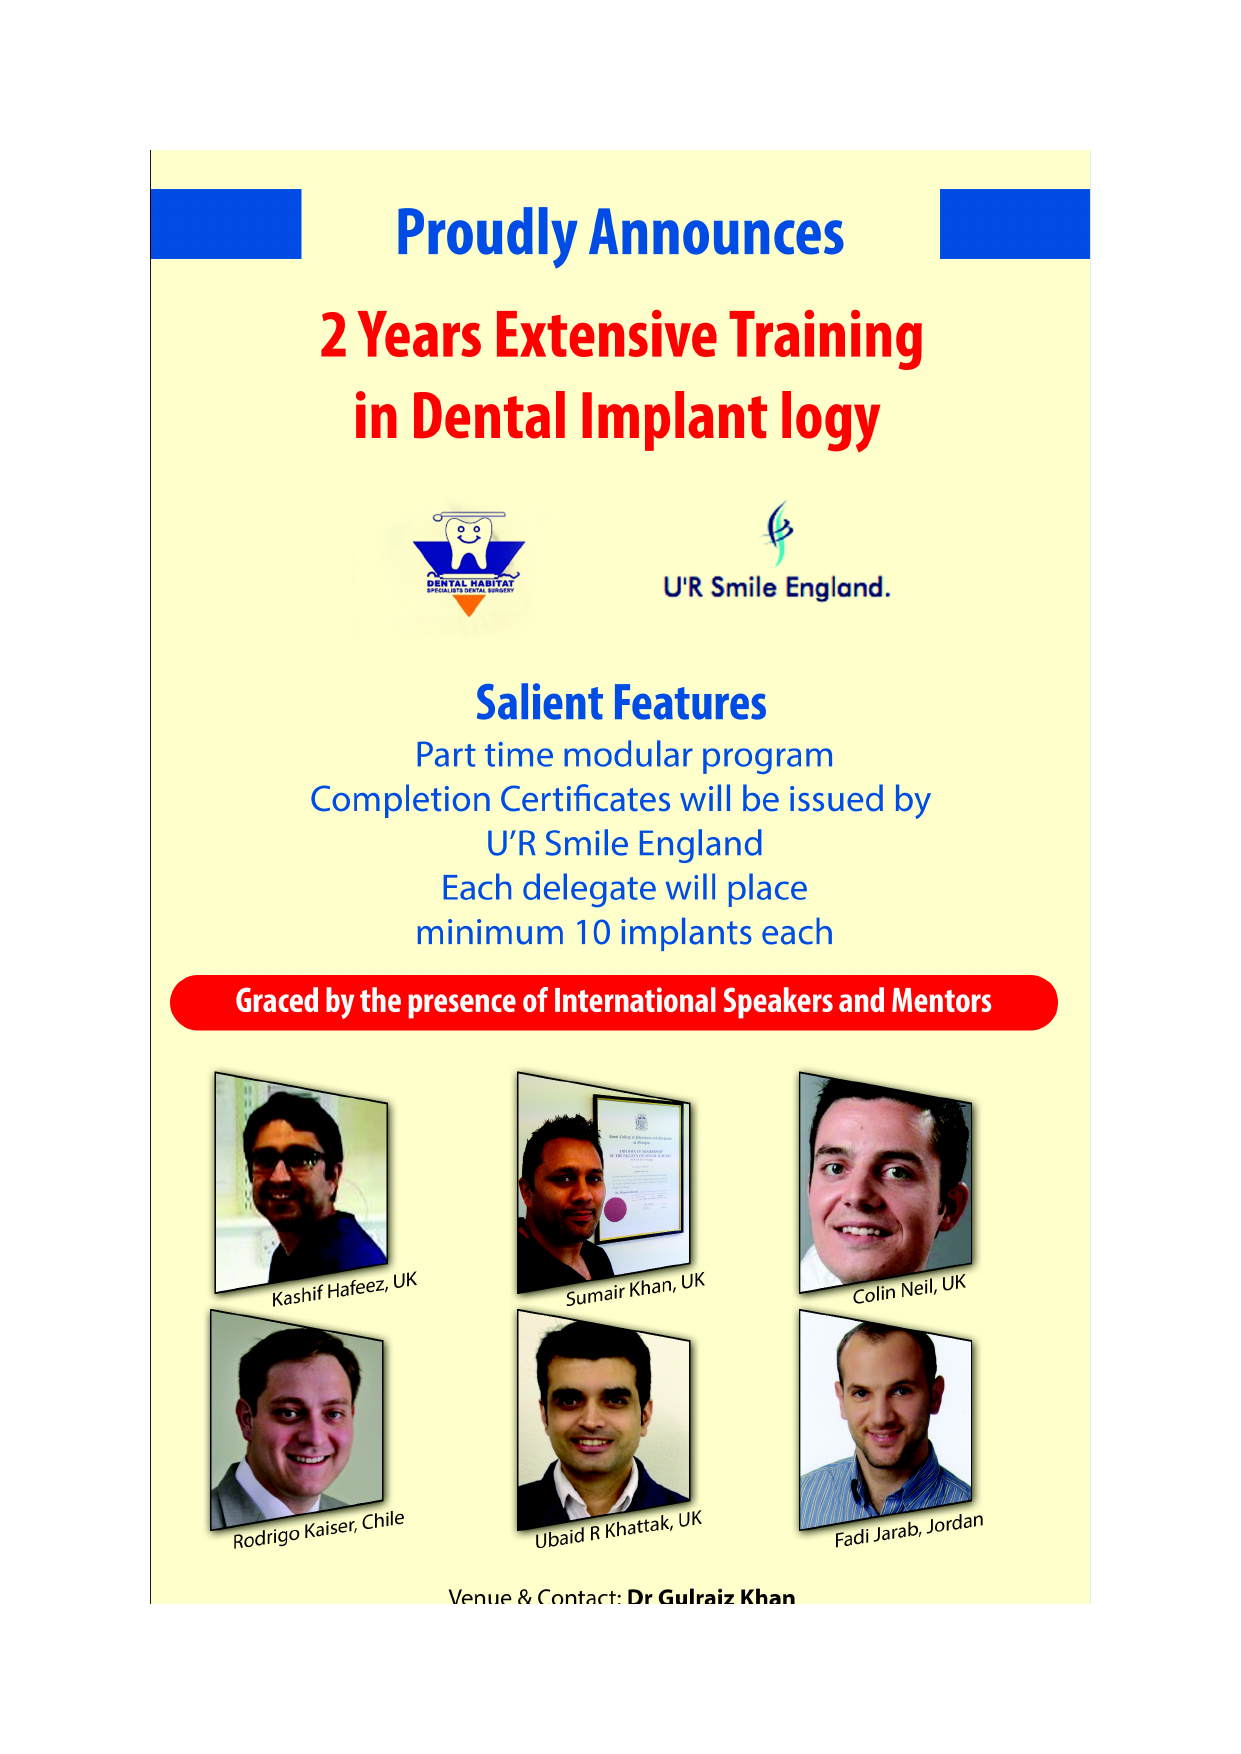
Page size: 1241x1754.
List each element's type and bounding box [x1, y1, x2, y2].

picture [150, 150, 1091, 1604]
